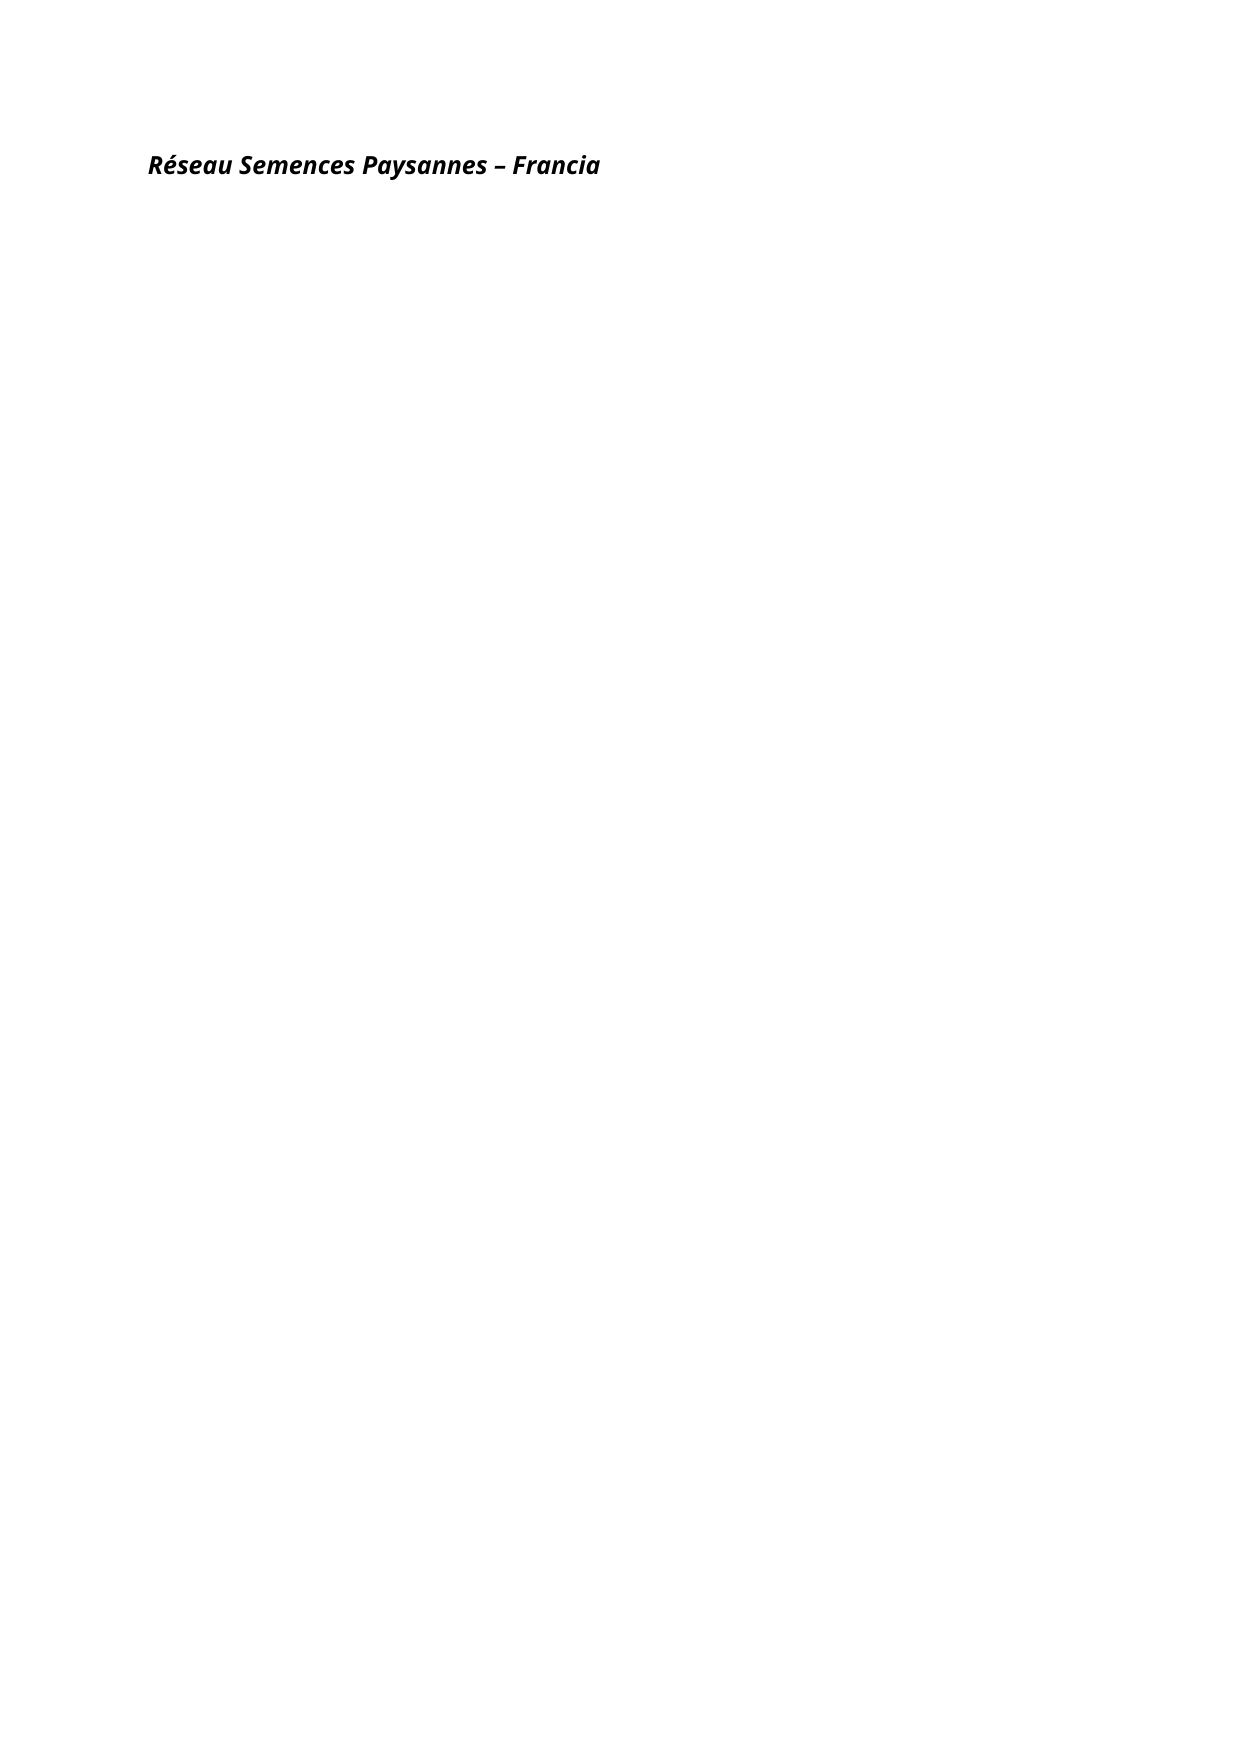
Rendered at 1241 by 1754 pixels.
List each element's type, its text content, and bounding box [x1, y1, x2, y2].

text Réseau Semences Paysannes – Francia [148, 148, 1093, 182]
